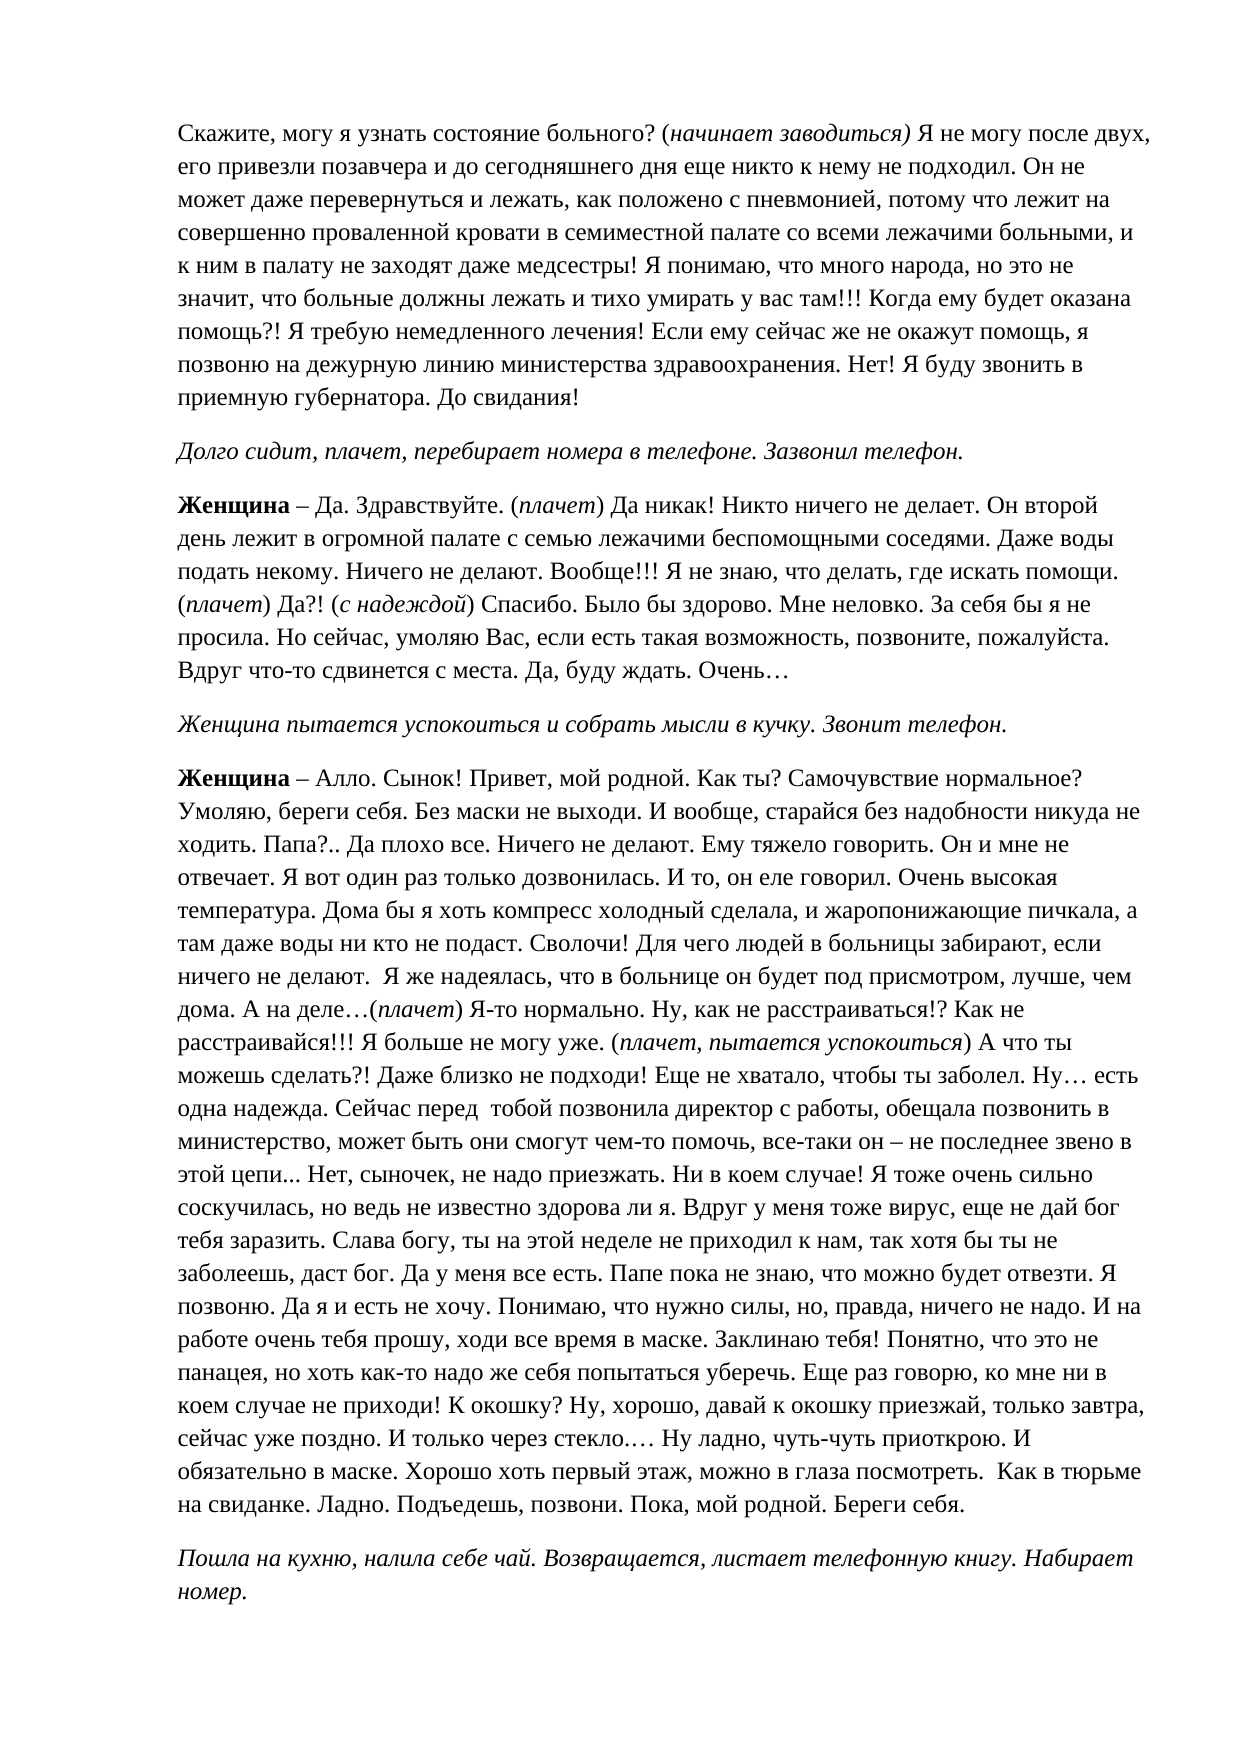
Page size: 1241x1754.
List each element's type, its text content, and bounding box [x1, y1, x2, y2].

text Женщина пытается успокоиться и собрать мысли в кучку. Звонит телефон. [177, 709, 1152, 738]
text Пошла на кухню, налила себе чай. Возвращается, листает телефонную книгу. Набирает номер. [177, 1543, 1152, 1605]
text Долго сидит, плачет, перебирает номера в телефоне. Зазвонил телефон. [177, 436, 1152, 465]
text Женщина – Да. Здравствуйте. (плачет) Да никак! Никто ничего не делает. Он второй день лежит в огромной палате с семью лежачими беспомощными соседями. Даже воды подать некому. Ничего не делают. Вообще!!! Я не знаю, что делать, где искать помощи. (плачет) Да?! (с надеждой) Спасибо. Было бы здорово. Мне неловко. За себя бы я не просила. Но сейчас, умоляю Вас, если есть такая возможность, позвоните, пожалуйста. Вдруг что-то сдвинется с места. Да, буду ждать. Очень… [177, 490, 1152, 684]
text Женщина – Алло. Сынок! Привет, мой родной. Как ты? Самочувствие нормальное? Умоляю, береги себя. Без маски не выходи. И вообще, старайся без надобности никуда не ходить. Папа?.. Да плохо все. Ничего не делают. Ему тяжело говорить. Он и мне не отвечает. Я вот один раз только дозвонилась. И то, он еле говорил. Очень высокая температура. Дома бы я хоть компресс холодный сделала, и жаропонижающие пичкала, а там даже воды ни кто не подаст. Сволочи! Для чего людей в больницы забирают, если ничего не делают. Я же надеялась, что в больнице он будет под присмотром, лучше, чем дома. А на деле…(плачет) Я-то нормально. Ну, как не расстраиваться!? Как не расстраивайся!!! Я больше не могу уже. (плачет, пытается успокоиться) А что ты можешь сделать?! Даже близко не подходи! Еще не хватало, чтобы ты заболел. Ну… есть одна надежда. Сейчас перед тобой позвонила директор с работы, обещала позвонить в министерство, может быть они смогут чем-то помочь, все-таки он – не последнее звено в этой цепи... Нет, сыночек, не надо приезжать. Ни в коем случае! Я тоже очень сильно соскучилась, но ведь не известно здорова ли я. Вдруг у меня тоже вирус, еще не дай бог тебя заразить. Слава богу, ты на этой неделе не приходил к нам, так хотя бы ты не заболеешь, даст бог. Да у меня все есть. Папе пока не знаю, что можно будет отвезти. Я позвоню. Да я и есть не хочу. Понимаю, что нужно силы, но, правда, ничего не надо. И на работе очень тебя прошу, ходи все время в маске. Заклинаю тебя! Понятно, что это не панацея, но хоть как-то надо же себя попытаться уберечь. Еще раз говорю, ко мне ни в коем случае не приходи! К окошку? Ну, хорошо, давай к окошку приезжай, только завтра, сейчас уже поздно. И только через стекло.… Ну ладно, чуть-чуть приоткрою. И обязательно в маске. Хорошо хоть первый этаж, можно в глаза посмотреть. Как в тюрьме на свиданке. Ладно. Подъедешь, позвони. Пока, мой родной. Береги себя. [177, 763, 1152, 1518]
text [177, 118, 1152, 411]
